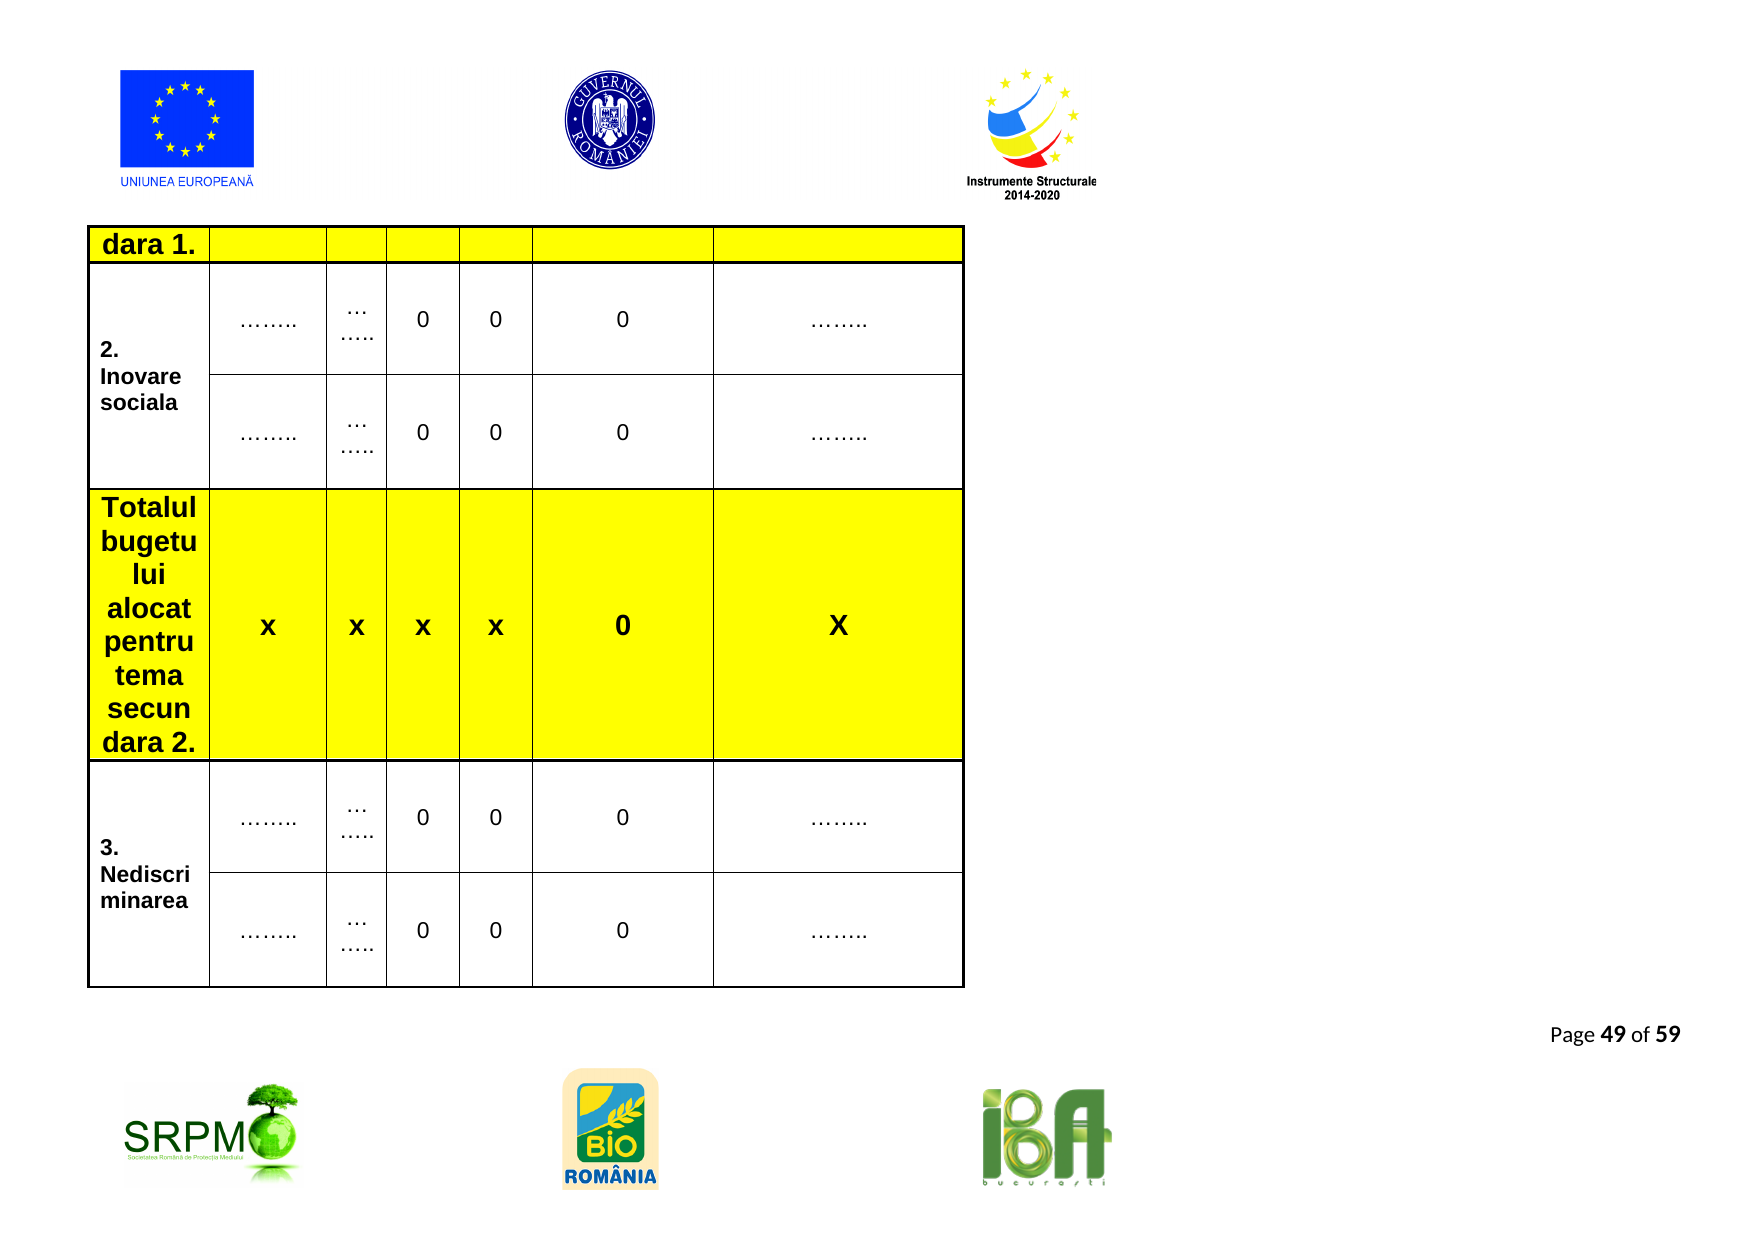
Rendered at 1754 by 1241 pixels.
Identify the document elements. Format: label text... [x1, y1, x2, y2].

table_cell x [327, 228, 386, 261]
table_cell X [714, 490, 962, 758]
picture [973, 1085, 1130, 1194]
table_cell 0 [460, 264, 532, 374]
table_cell x [387, 228, 459, 261]
table_cell 0 [533, 264, 713, 374]
table_cell x [210, 490, 326, 758]
table_cell …….. [714, 264, 962, 374]
table_cell x [327, 490, 386, 758]
table_cell …….. [210, 264, 326, 374]
table_cell 0 [387, 762, 459, 872]
table_cell 0 [387, 375, 459, 488]
picture [562, 1068, 659, 1190]
table_cell 0 [387, 873, 459, 986]
table_cell 3. Nediscriminarea [90, 762, 209, 986]
table_cell x [210, 228, 326, 261]
table_cell …….. [327, 873, 386, 986]
table_cell 0 [533, 375, 713, 488]
table_cell 0 [533, 873, 713, 986]
picture [123, 1082, 304, 1188]
picture [120, 67, 1097, 200]
table_cell X [714, 228, 962, 261]
table_cell 0 [533, 490, 713, 758]
table_cell …….. [714, 375, 962, 488]
table_cell 0 [460, 762, 532, 872]
table_cell Totalul bugetului alocat pentru tema secundara 2. [90, 490, 209, 758]
table_cell 0 [533, 762, 713, 872]
table_cell 0 [387, 264, 459, 374]
table_cell …….. [327, 375, 386, 488]
table_cell x [387, 490, 459, 758]
table_cell 0 [533, 228, 713, 261]
table_cell …….. [327, 762, 386, 872]
table_cell …….. [327, 264, 386, 374]
table_cell …….. [210, 762, 326, 872]
table_cell Totalul bugetului alocat pentru tema secundara 1. [90, 228, 209, 261]
table_cell …….. [210, 375, 326, 488]
table_cell 0 [460, 873, 532, 986]
table_cell 2. Inovare sociala [90, 264, 209, 488]
table_cell …….. [714, 762, 962, 872]
table_cell …….. [714, 873, 962, 986]
table_cell x [460, 490, 532, 758]
table_cell 0 [460, 375, 532, 488]
table_cell x [460, 228, 532, 261]
table_cell …….. [210, 873, 326, 986]
